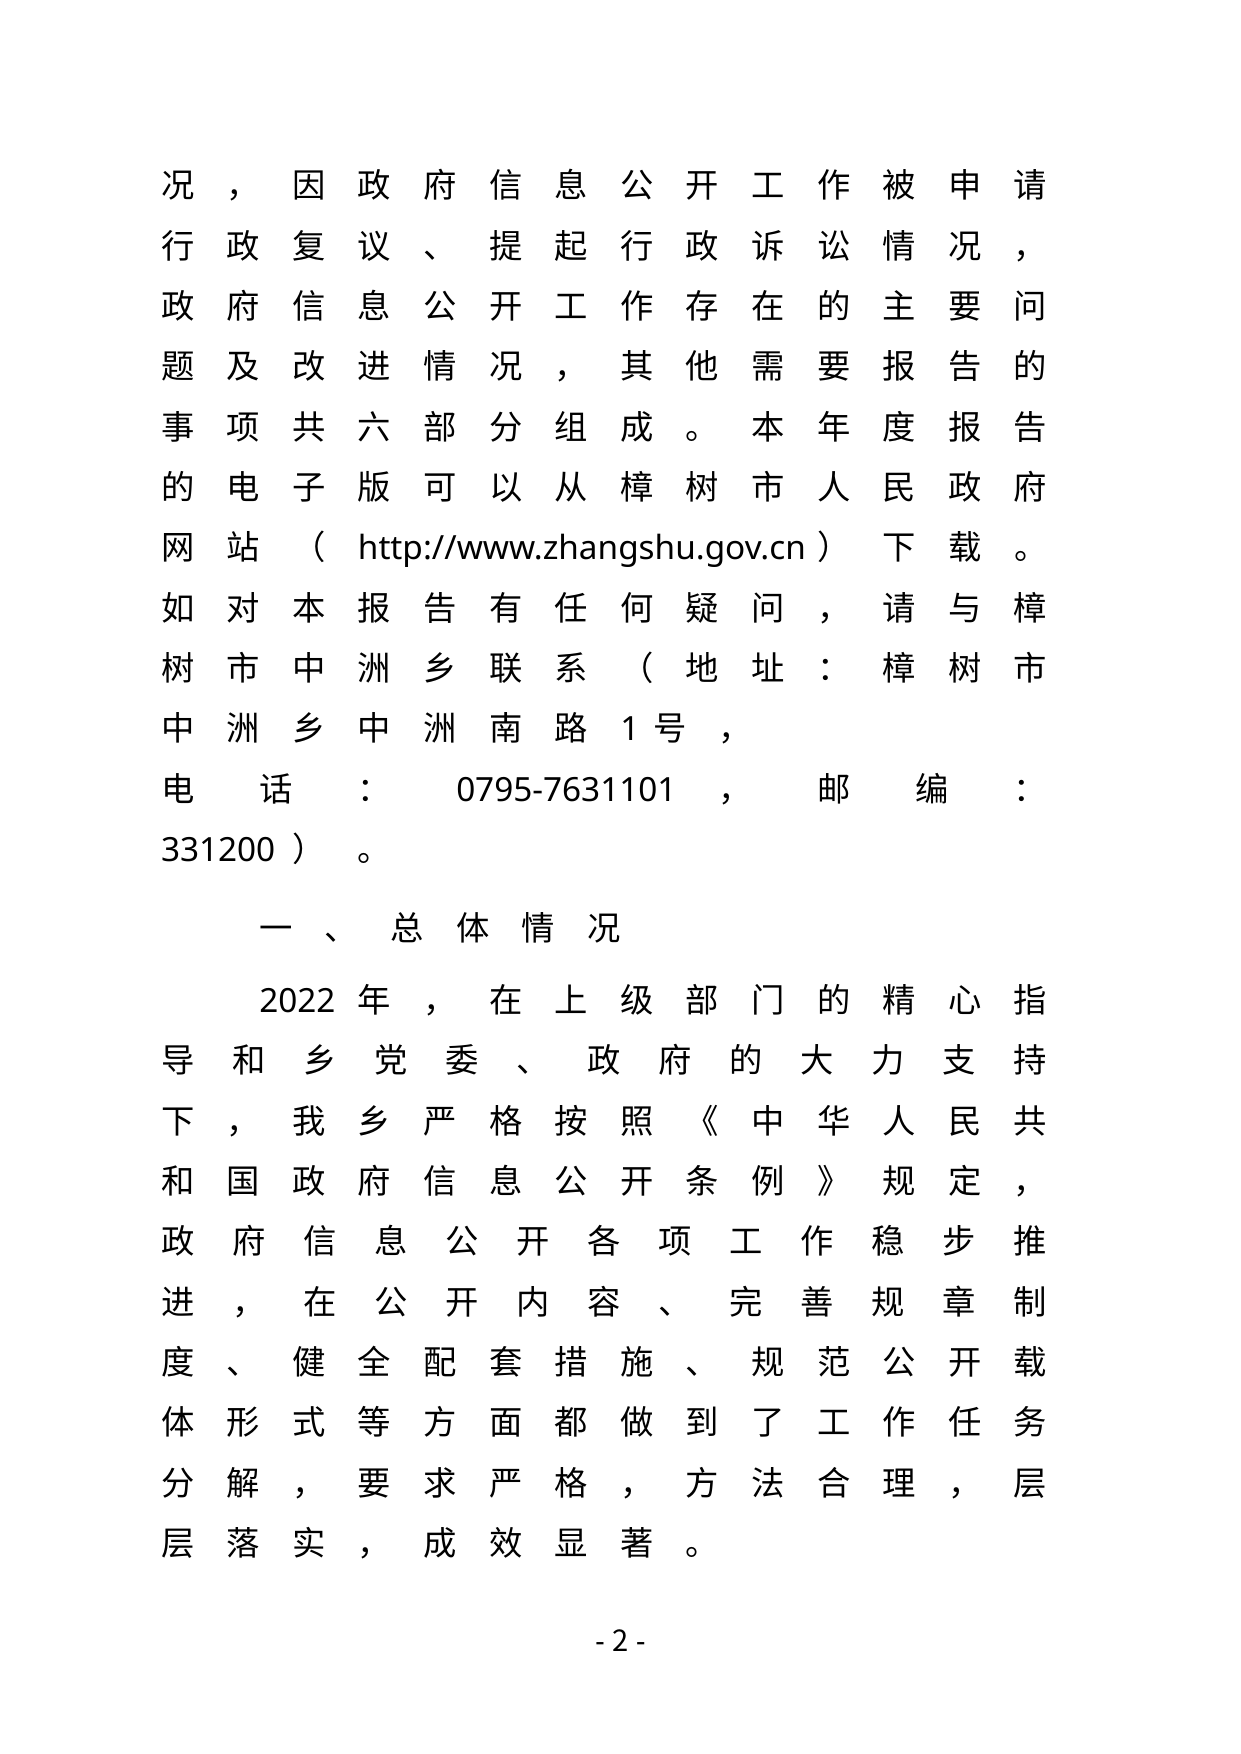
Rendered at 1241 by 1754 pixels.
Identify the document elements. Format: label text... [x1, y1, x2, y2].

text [161, 153, 1079, 756]
text 电话：0795-7631101，邮编：331200）。 [161, 756, 1079, 877]
text 2022年，在上级部门的精心指导和乡党委、政府的大力支持下，我乡严格按照《中华人民共和国政府信息公开条例》规定，政府信息公开各项工作稳步推进，在公开内容、完善规章制度、健全配套措施、规范公开载体形式等方面都做到了工作任务分解，要求严格，方法合理，层层落实，成效显著。 [161, 968, 1079, 1571]
text 一、总体情况 [161, 895, 1079, 956]
